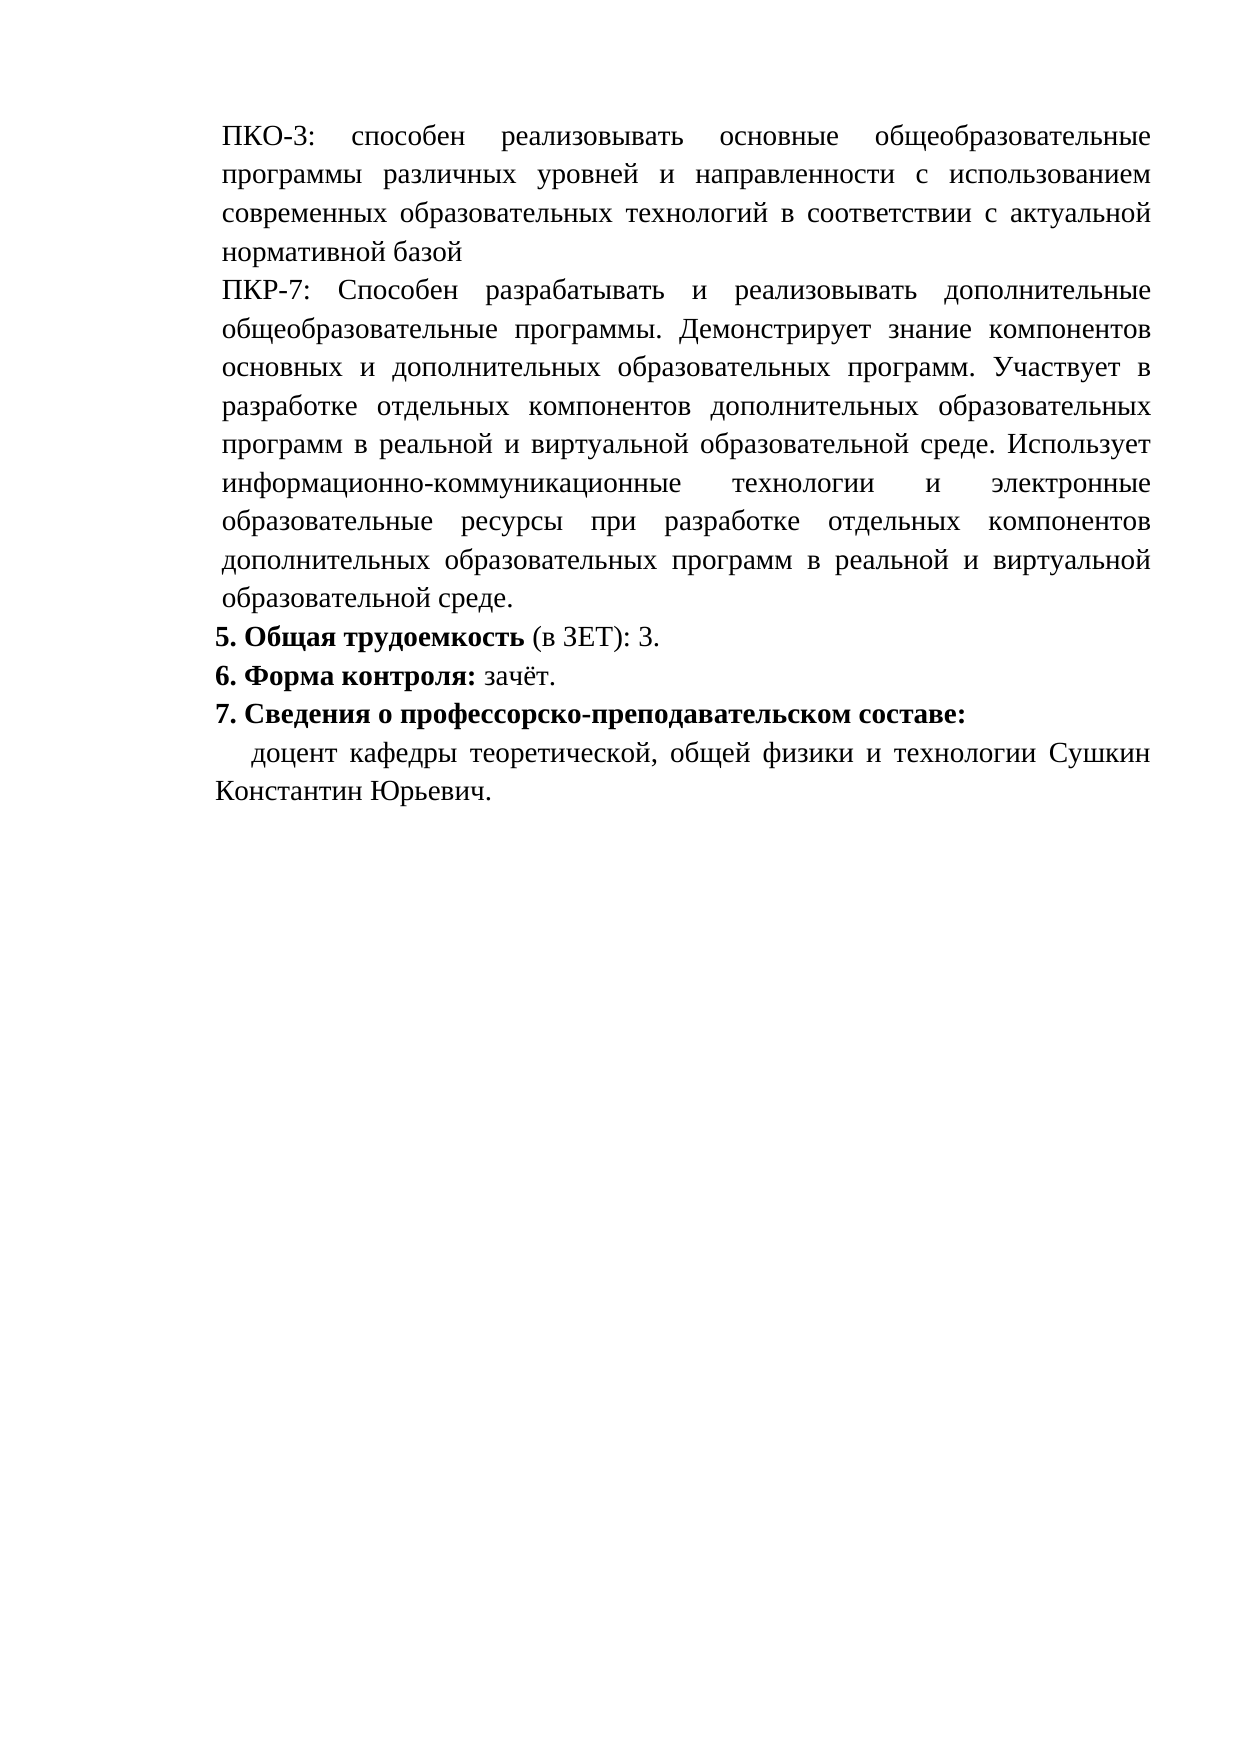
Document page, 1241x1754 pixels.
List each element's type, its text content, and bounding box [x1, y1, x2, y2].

text 5. Общая трудоемкость (в ЗЕТ): 3. [215, 619, 1152, 653]
text доцент кафедры теоретической, общей физики и технологии Сушкин Константин Юрьевич. [215, 735, 1152, 807]
text 6. Форма контроля: зачёт. [215, 658, 1152, 691]
text ПКР-7: Способен разрабатывать и реализовывать дополнительные общеобразовательные программы. Демонстрирует знание компонентов основных и дополнительных образовательных программ. Участвует в разработке отдельных компонентов дополнительных образовательных программ в реальной и виртуальной образовательной среде. Использует информационно-коммуникационные технологии и электронные образовательные ресурсы при разработке отдельных компонентов дополнительных образовательных программ в реальной и виртуальной образовательной среде. [222, 272, 1152, 614]
text 7. Сведения о профессорско-преподавательском составе: [215, 696, 1152, 730]
text ПКО-3: способен реализовывать основные общеобразовательные программы различных уровней и направленности с использованием современных образовательных технологий в соответствии с актуальной нормативной базой [222, 118, 1152, 267]
